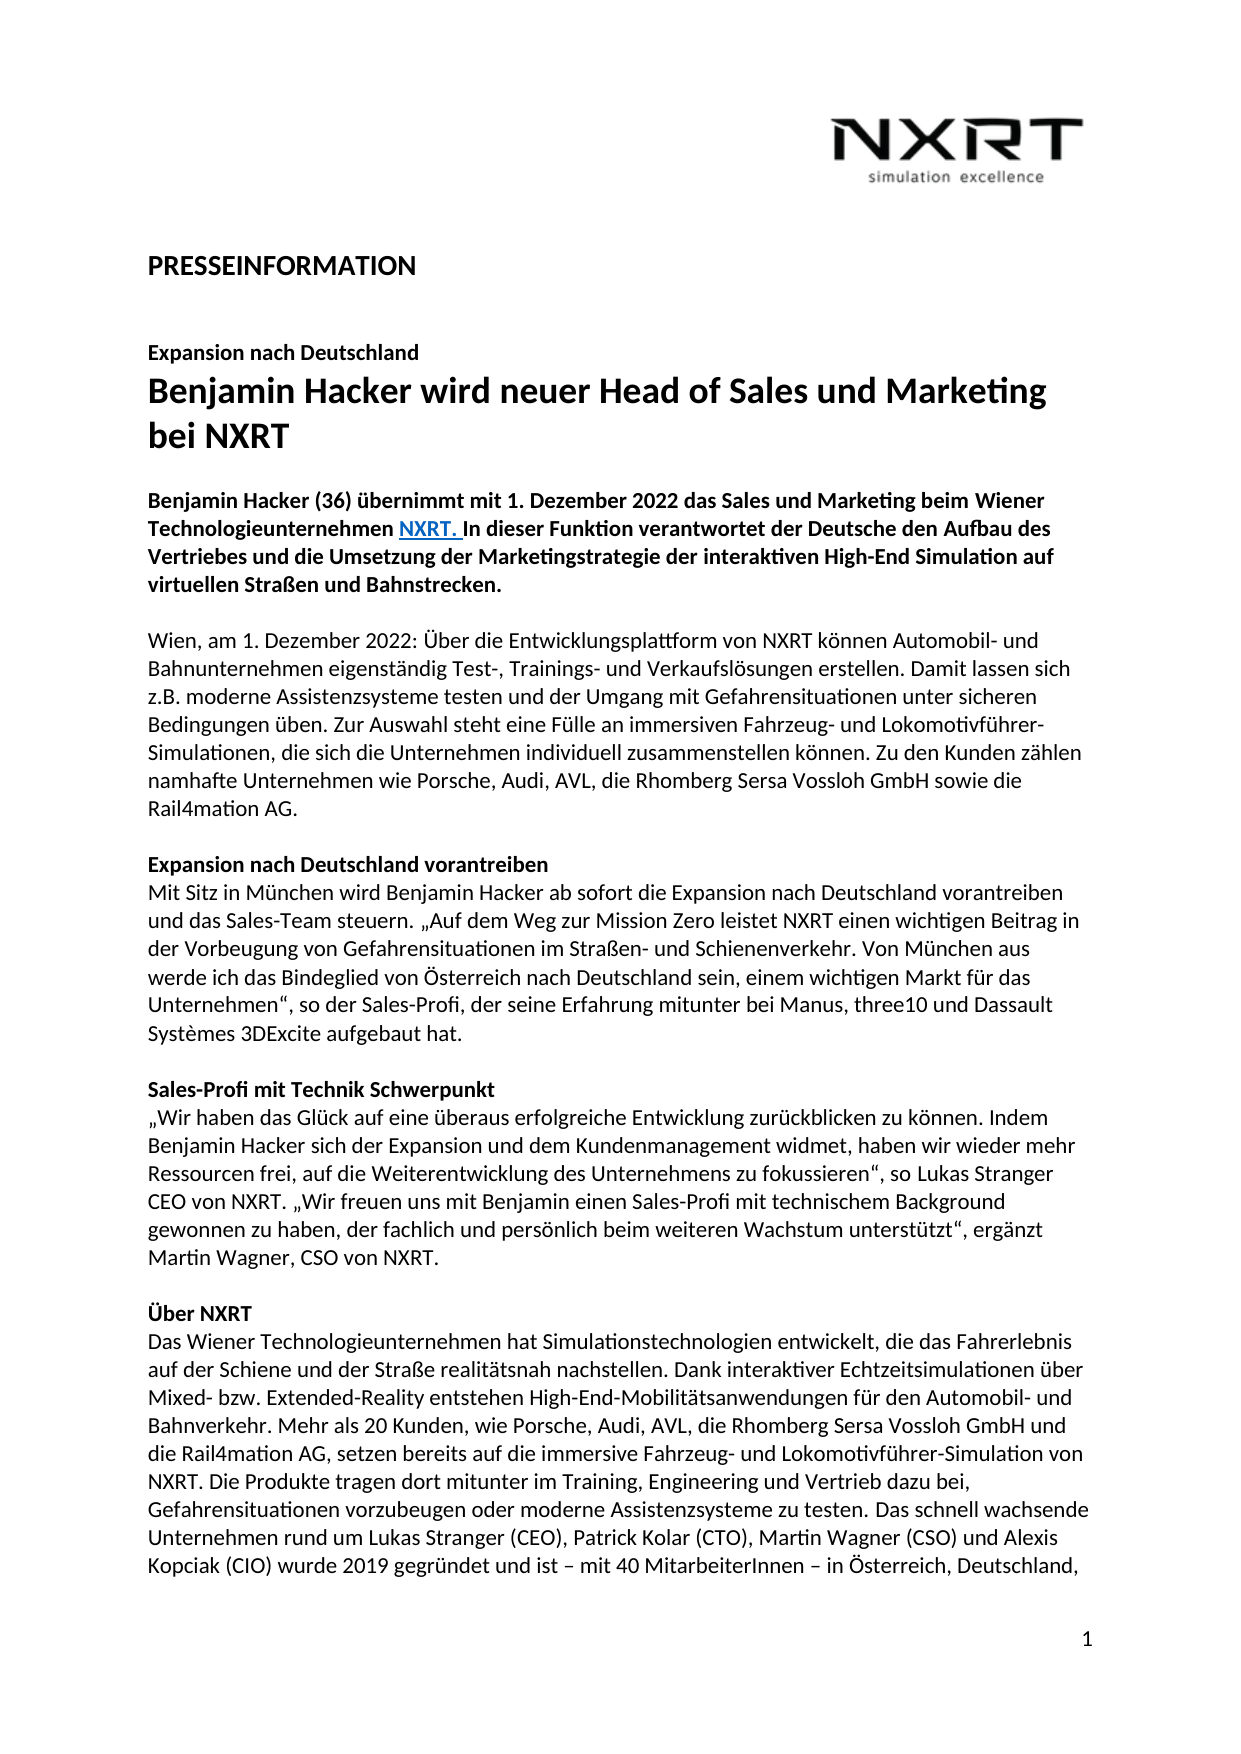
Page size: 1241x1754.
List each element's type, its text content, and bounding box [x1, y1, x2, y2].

text PRESSEINFORMATION [148, 247, 1093, 282]
text „Wir haben das Glück auf eine überaus erfolgreiche Entwicklung zurückblicken zu können. Indem Benjamin Hacker sich der Expansion und dem Kundenmanagement widmet, haben wir wieder mehr Ressourcen frei, auf die Weiterentwicklung des Unternehmens zu fokussieren“, so Lukas Stranger CEO von NXRT. „Wir freuen uns mit Benjamin einen Sales-Profi mit technischem Background gewonnen zu haben, der fachlich und persönlich beim weiteren Wachstum unterstützt“, ergänzt Martin Wagner, CSO von NXRT. [148, 1103, 1093, 1271]
text Benjamin Hacker (36) übernimmt mit 1. Dezember 2022 das Sales und Marketing beim Wiener Technologieunternehmen NXRT. In dieser Funktion verantwortet der Deutsche den Aufbau des Vertriebes und die Umsetzung der Marketingstrategie der interaktiven High-End Simulation auf virtuellen Straßen und Bahnstrecken. [148, 486, 1093, 598]
text Wien, am 1. Dezember 2022: Über die Entwicklungsplattform von NXRT können Automobil- und Bahnunternehmen eigenständig Test-, Trainings- und Verkaufslösungen erstellen. Damit lassen sich z.B. moderne Assistenzsysteme testen und der Umgang mit Gefahrensituationen unter sicheren Bedingungen üben. Zur Auswahl steht eine Fülle an immersiven Fahrzeug- und Lokomotivführer-Simulationen, die sich die Unternehmen individuell zusammenstellen können. Zu den Kunden zählen namhafte Unternehmen wie Porsche, Audi, AVL, die Rhomberg Sersa Vossloh GmbH sowie die Rail4mation AG. [148, 626, 1093, 822]
text Sales-Profi mit Technik Schwerpunkt [148, 1075, 1093, 1103]
picture [809, 109, 1104, 191]
text Expansion nach Deutschland [148, 338, 1093, 367]
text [148, 1327, 1093, 1579]
text Benjamin Hacker wird neuer Head of Sales und Marketing bei NXRT [148, 367, 1093, 458]
text Expansion nach Deutschland vorantreiben [148, 851, 1093, 878]
text Über NXRT [148, 1299, 1093, 1327]
text Mit Sitz in München wird Benjamin Hacker ab sofort die Expansion nach Deutschland vorantreiben und das Sales-Team steuern. „Auf dem Weg zur Mission Zero leistet NXRT einen wichtigen Beitrag in der Vorbeugung von Gefahrensituationen im Straßen- und Schienenverkehr. Von München aus werde ich das Bindeglied von Österreich nach Deutschland sein, einem wichtigen Markt für das Unternehmen“, so der Sales-Profi, der seine Erfahrung mitunter bei Manus, three10 und Dassault Systèmes 3DExcite aufgebaut hat. [148, 878, 1093, 1047]
